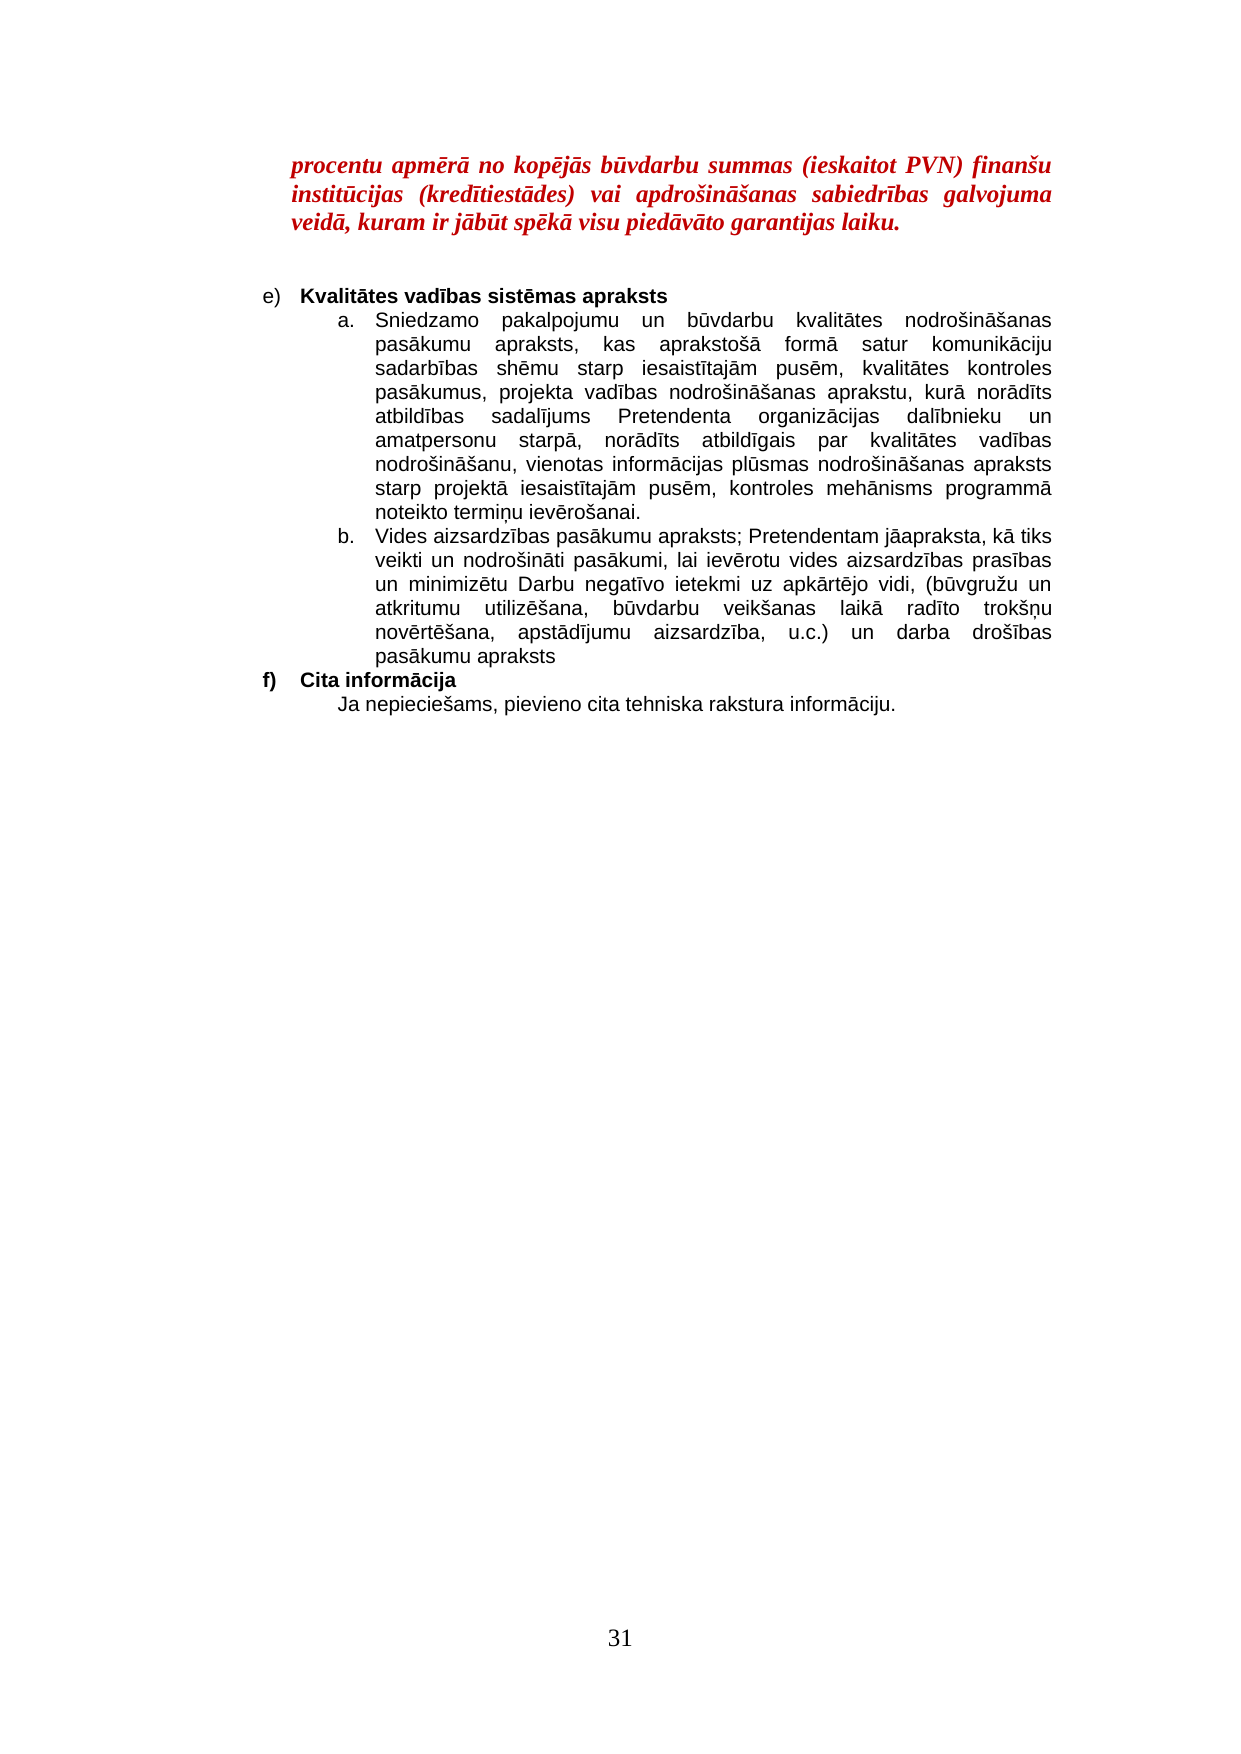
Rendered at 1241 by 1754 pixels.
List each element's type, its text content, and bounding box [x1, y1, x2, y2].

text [291, 150, 1053, 236]
list Cita informācija [262, 667, 1053, 691]
list Ja nepieciešams, pievieno cita tehniska rakstura informāciju. [262, 691, 1053, 715]
list Sniedzamo pakalpojumu un būvdarbu kvalitātes nodrošināšanas pasākumu apraksts, kas aprakstošā formā satur komunikāciju sadarbības shēmu starp iesaistītajām pusēm, kvalitātes kontroles pasākumus, projekta vadības nodrošināšanas aprakstu, kurā norādīts atbildības sadalījums Pretendenta organizācijas dalībnieku un amatpersonu starpā, norādīts atbildīgais par kvalitātes vadības nodrošināšanu, vienotas informācijas plūsmas nodrošināšanas apraksts starp projektā iesaistītajām pusēm, kontroles mehānisms programmā noteikto termiņu ievērošanai. [337, 308, 1053, 524]
list Kvalitātes vadības sistēmas apraksts [262, 284, 1053, 308]
list Vides aizsardzības pasākumu apraksts; Pretendentam jāapraksta, kā tiks veikti un nodrošināti pasākumi, lai ievērotu vides aizsardzības prasības un minimizētu Darbu negatīvo ietekmi uz apkārtējo vidi, (būvgružu un atkritumu utilizēšana, būvdarbu veikšanas laikā radīto trokšņu novērtēšana, apstādījumu aizsardzība, u.c.) un darba drošības pasākumu apraksts [337, 524, 1053, 667]
